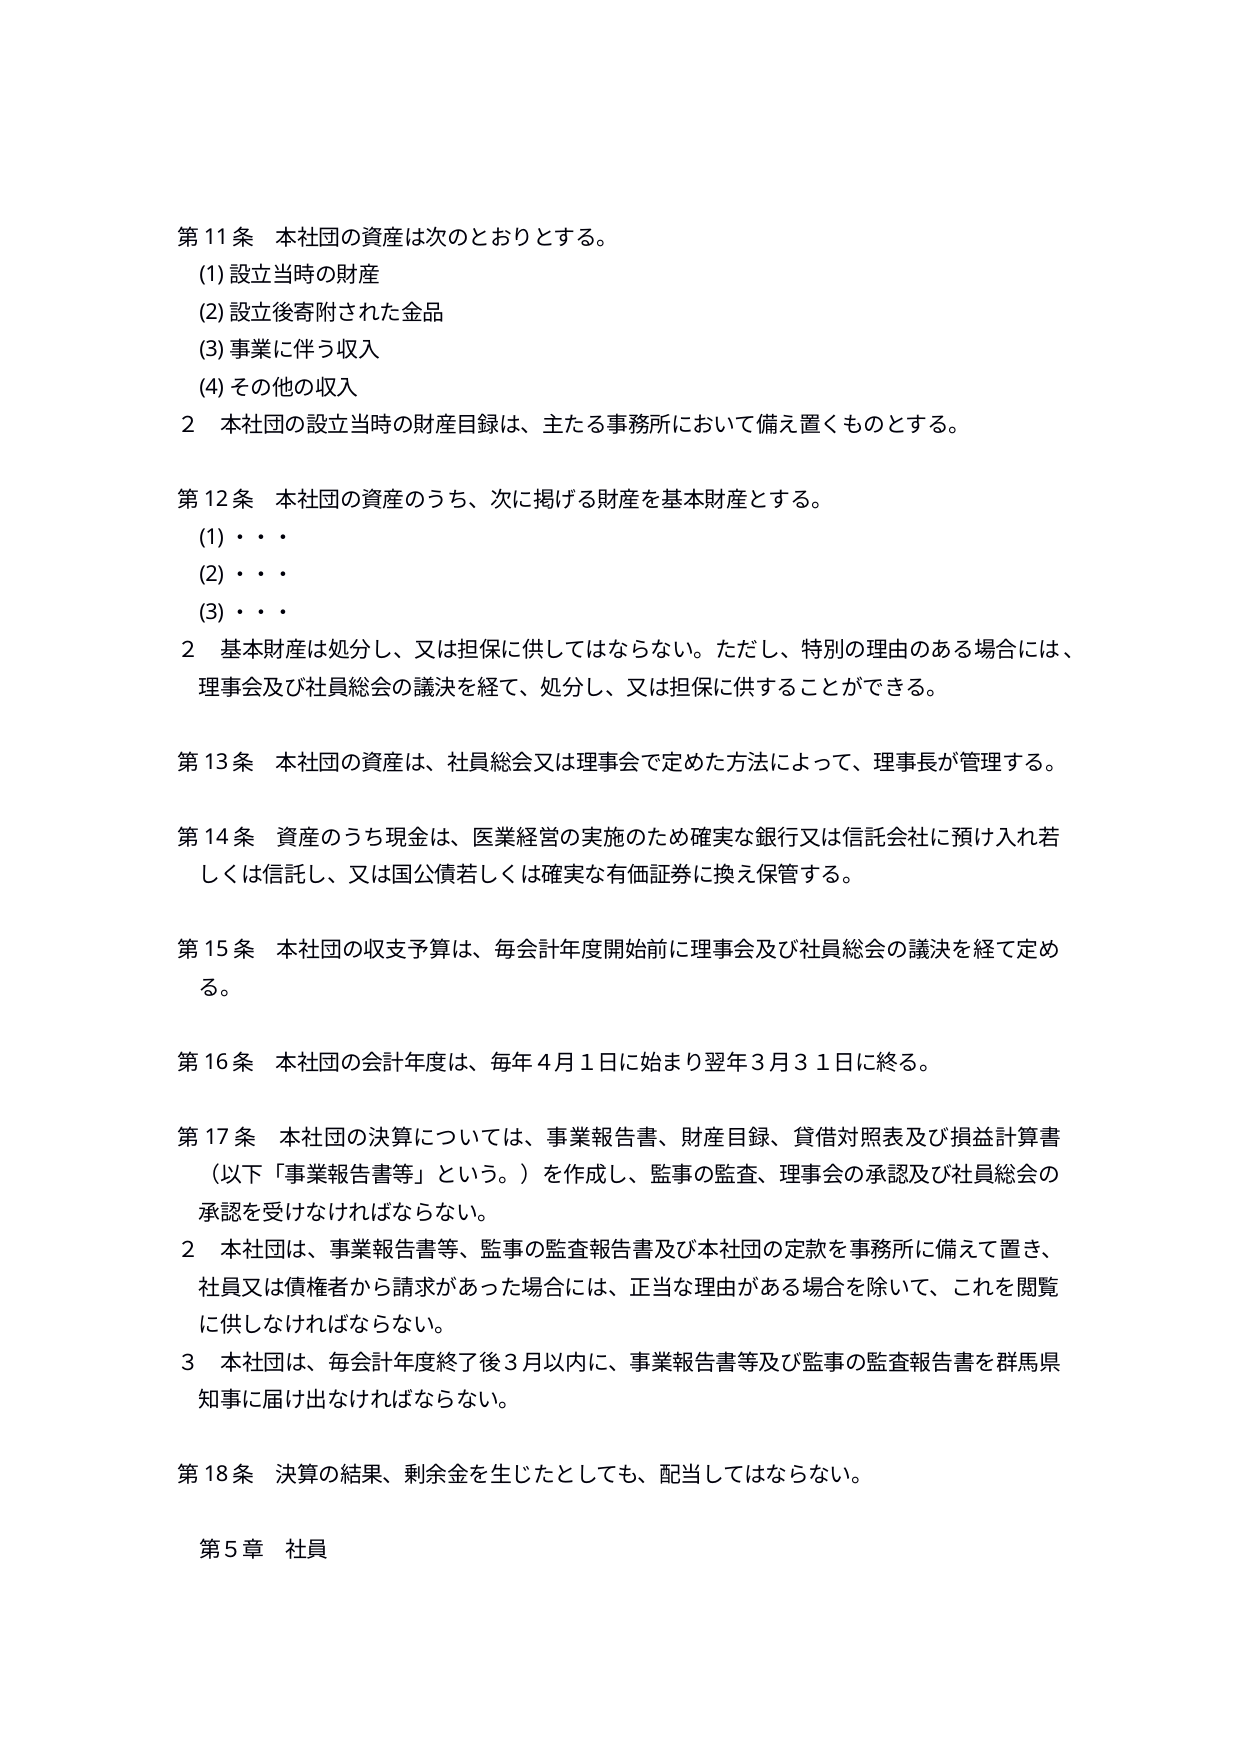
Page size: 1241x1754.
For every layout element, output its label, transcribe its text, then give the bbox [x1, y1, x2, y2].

text ２ 基本財産は処分し、又は担保に供してはならない。ただし、特別の理由のある場合には、理事会及び社員総会の議決を経て、処分し、又は担保に供することができる。 [177, 629, 1063, 704]
text 第15条 本社団の収支予算は、毎会計年度開始前に理事会及び社員総会の議決を経て定める。 [177, 929, 1063, 1004]
text 第５章 社員 [199, 1529, 1063, 1567]
text (3) ・・・ [199, 592, 1063, 629]
text 第18条 決算の結果、剰余金を生じたとしても、配当してはならない。 [177, 1454, 1063, 1492]
text 第17条 本社団の決算については、事業報告書、財産目録、貸借対照表及び損益計算書（以下「事業報告書等」という。）を作成し、監事の監査、理事会の承認及び社員総会の承認を受けなければならない。 [177, 1117, 1063, 1229]
text 第16条 本社団の会計年度は、毎年４月１日に始まり翌年３月３１日に終る。 [177, 1042, 1063, 1079]
text (3) 事業に伴う収入 [199, 329, 1063, 367]
text (4) その他の収入 [199, 367, 1063, 404]
text 第12条 本社団の資産のうち、次に掲げる財産を基本財産とする。 [177, 479, 1063, 517]
text (1) 設立当時の財産 [199, 254, 1063, 292]
text (1) ・・・ [199, 517, 1063, 554]
text (2) ・・・ [199, 554, 1063, 592]
text 第11条 本社団の資産は次のとおりとする。 [177, 217, 1063, 254]
text ２ 本社団の設立当時の財産目録は、主たる事務所において備え置くものとする。 [177, 404, 1063, 442]
text 第13条 本社団の資産は、社員総会又は理事会で定めた方法によって、理事長が管理する。 [177, 742, 1063, 779]
text ３ 本社団は、毎会計年度終了後３月以内に、事業報告書等及び監事の監査報告書を群馬県知事に届け出なければならない。 [177, 1342, 1063, 1417]
text (2) 設立後寄附された金品 [199, 292, 1063, 329]
text ２ 本社団は、事業報告書等、監事の監査報告書及び本社団の定款を事務所に備えて置き、社員又は債権者から請求があった場合には、正当な理由がある場合を除いて、これを閲覧に供しなければならない。 [177, 1229, 1063, 1342]
text 第14条 資産のうち現金は、医業経営の実施のため確実な銀行又は信託会社に預け入れ若しくは信託し、又は国公債若しくは確実な有価証券に換え保管する。 [177, 817, 1063, 892]
